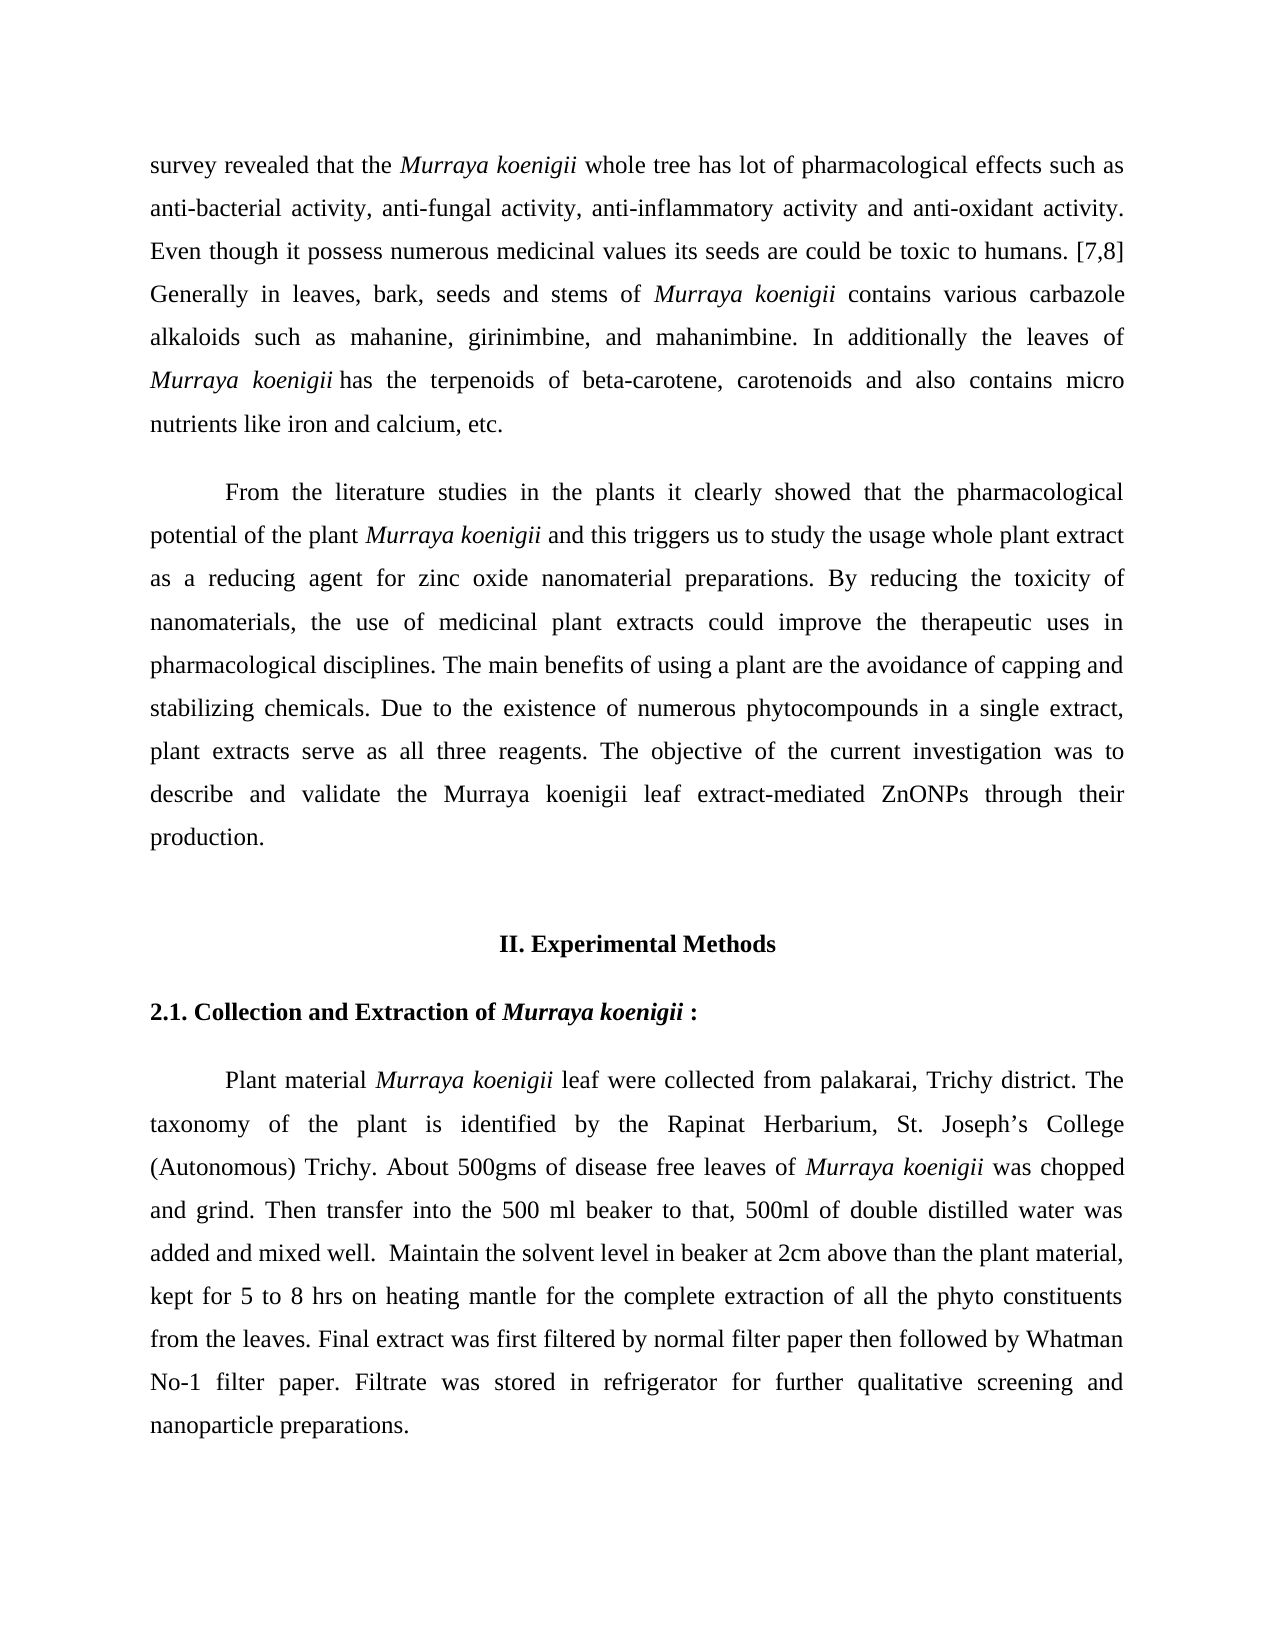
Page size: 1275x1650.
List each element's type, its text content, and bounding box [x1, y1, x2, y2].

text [150, 150, 1125, 437]
text Plant material Murraya koenigii leaf were collected from palakarai, Trichy district. The taxonomy of the plant is identified by the Rapinat Herbarium, St. Joseph’s College (Autonomous) Trichy. About 500gms of disease free leaves of Murraya koenigii was chopped and grind. Then transfer into the 500 ml beaker to that, 500ml of double distilled water was added and mixed well. Maintain the solvent level in beaker at 2cm above than the plant material, kept for 5 to 8 hrs on heating mantle for the complete extraction of all the phyto constituents from the leaves. Final extract was first filtered by normal filter paper then followed by Whatman No-1 filter paper. Filtrate was stored in refrigerator for further qualitative screening and nanoparticle preparations. [150, 1066, 1125, 1439]
text II. Experimental Methods [150, 929, 1125, 958]
text From the literature studies in the plants it clearly showed that the pharmacological potential of the plant Murraya koenigii and this triggers us to study the usage whole plant extract as a reducing agent for zinc oxide nanomaterial preparations. By reducing the toxicity of nanomaterials, the use of medicinal plant extracts could improve the therapeutic uses in pharmacological disciplines. The main benefits of using a plant are the avoidance of capping and stabilizing chemicals. Due to the existence of numerous phytocompounds in a single extract, plant extracts serve as all three reagents. The objective of the current investigation was to describe and validate the Murraya koenigii leaf extract-mediated ZnONPs through their production. [150, 477, 1125, 851]
text 2.1. Collection and Extraction of Murraya koenigii : [150, 997, 1125, 1026]
